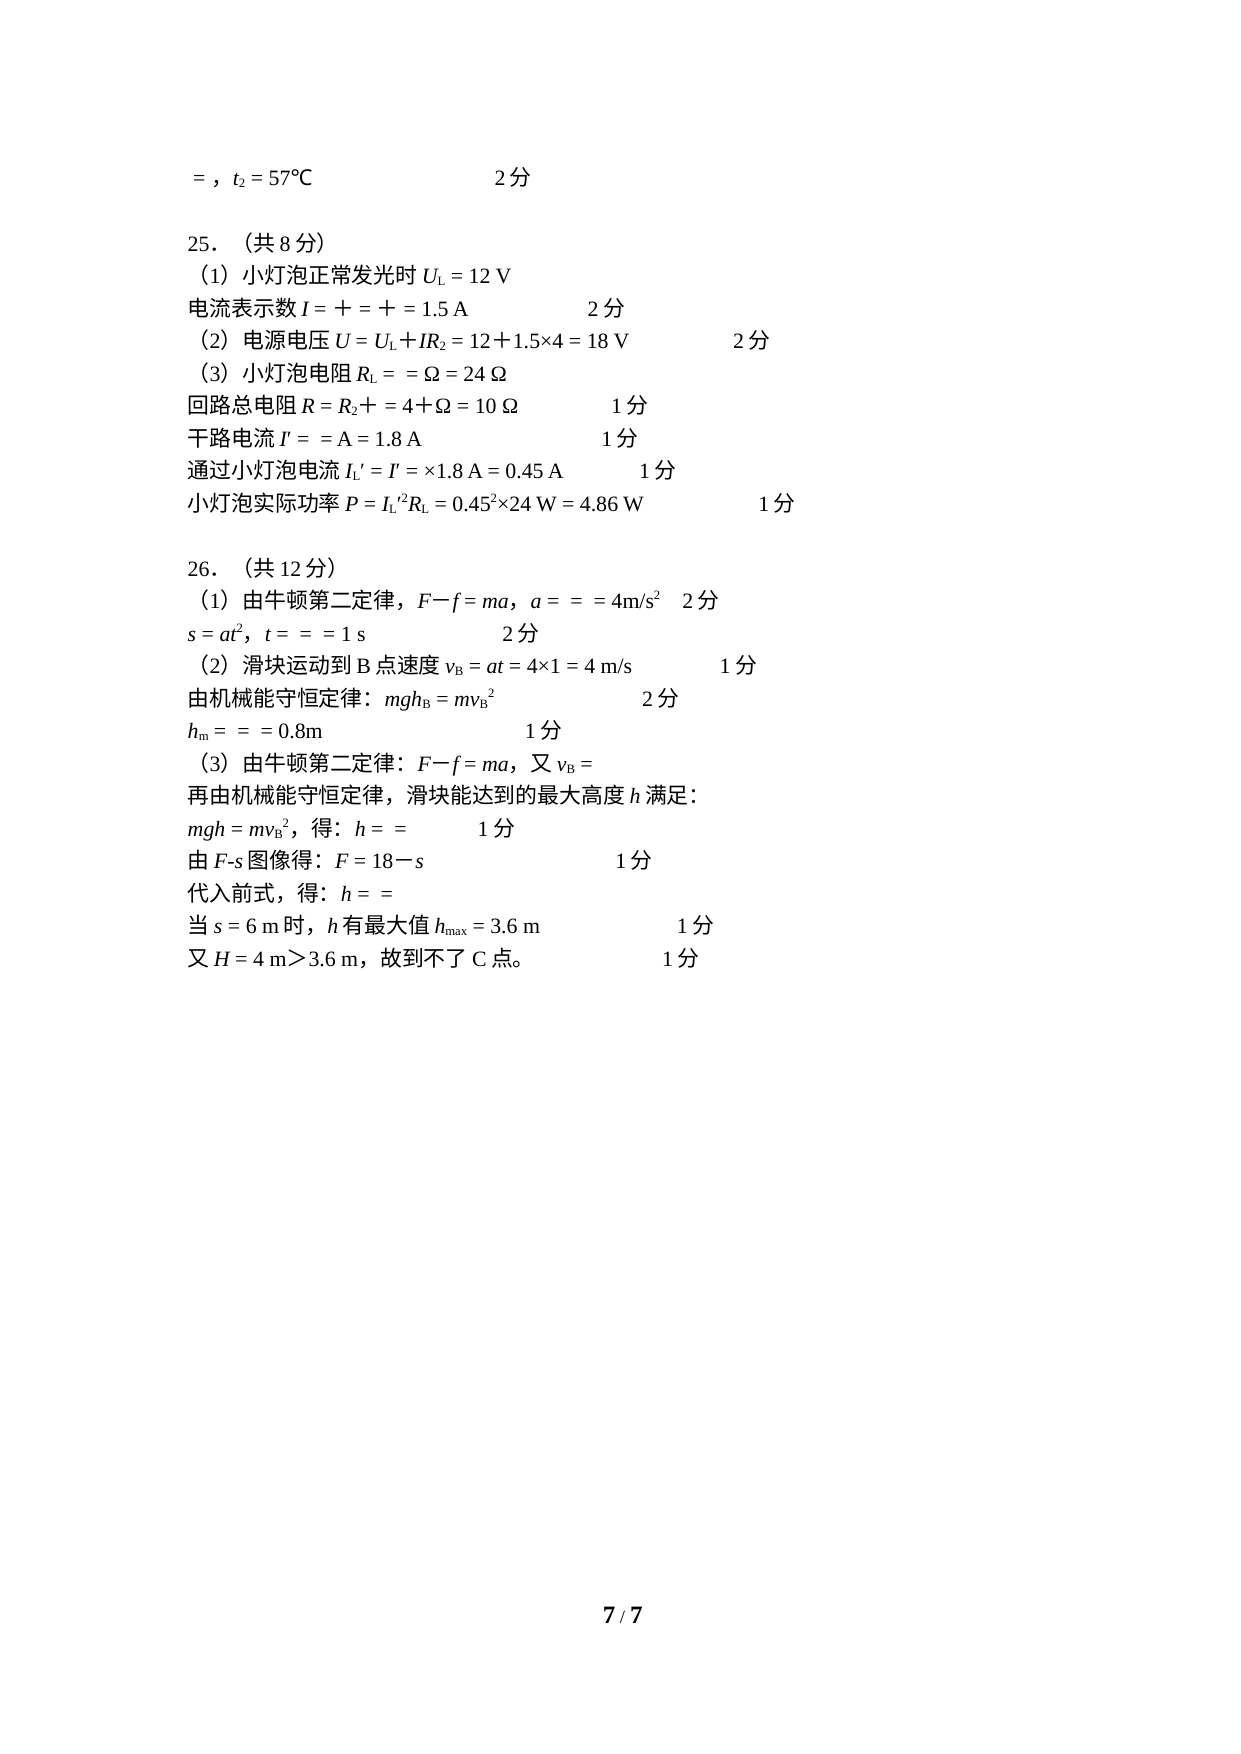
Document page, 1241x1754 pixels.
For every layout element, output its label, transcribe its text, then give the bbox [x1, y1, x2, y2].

text （2）滑块运动到B点速度vB = at = 4×1 = 4 m/s 1分 [187, 648, 1053, 680]
text 回路总电阻R = R2＋ = 4＋Ω = 10 Ω 1分 [187, 388, 1053, 420]
text 代入前式，得：h = = [187, 875, 1053, 908]
text 当s = 6 m时，h有最大值hmax = 3.6 m 1分 [187, 908, 1053, 940]
text 小灯泡实际功率P = ILʹ2RL = 0.452×24 W = 4.86 W 1分 [187, 485, 1053, 518]
text 由机械能守恒定律：mghB = mvB2 2分 [187, 680, 1053, 713]
text = ，t2 = 57℃ 2分 [187, 160, 1053, 193]
text （1）由牛顿第二定律，F－f = ma，a = = = /s2 2分 [187, 583, 1053, 615]
text （2）电源电压U = UL＋IR2 = 12＋1.5×4 = 18 V 2分 [187, 323, 1053, 355]
text s = at2，t = = = 1 s 2分 [187, 615, 1053, 648]
text （1）小灯泡正常发光时UL = 12 V [187, 258, 1053, 290]
text 26．（共12分） [187, 550, 1053, 583]
text 电流表示数I = ＋ = ＋ = 1.5 A 2分 [187, 290, 1053, 323]
text 再由机械能守恒定律，滑块能达到的最大高度h满足： [187, 778, 1053, 810]
text （3）小灯泡电阻RL = = Ω = 24 Ω [187, 355, 1053, 388]
text 25．（共8分） [187, 225, 1053, 258]
text hm = = = 0.8m 1分 [187, 713, 1053, 745]
text （3）由牛顿第二定律：F－f = ma，又vB = [187, 745, 1053, 778]
text 由F-s图像得：F = 18－s 1分 [187, 843, 1053, 875]
text mgh = mvB2，得：h = = 1分 [187, 810, 1053, 843]
text 又H = 4 m＞3.6 m，故到不了C点。 1分 [187, 940, 1053, 973]
text 干路电流Iʹ = = A = 1.8 A 1分 [187, 420, 1053, 453]
text 通过小灯泡电流ILʹ = Iʹ = ×1.8 A = 0.45 A 1分 [187, 453, 1053, 485]
